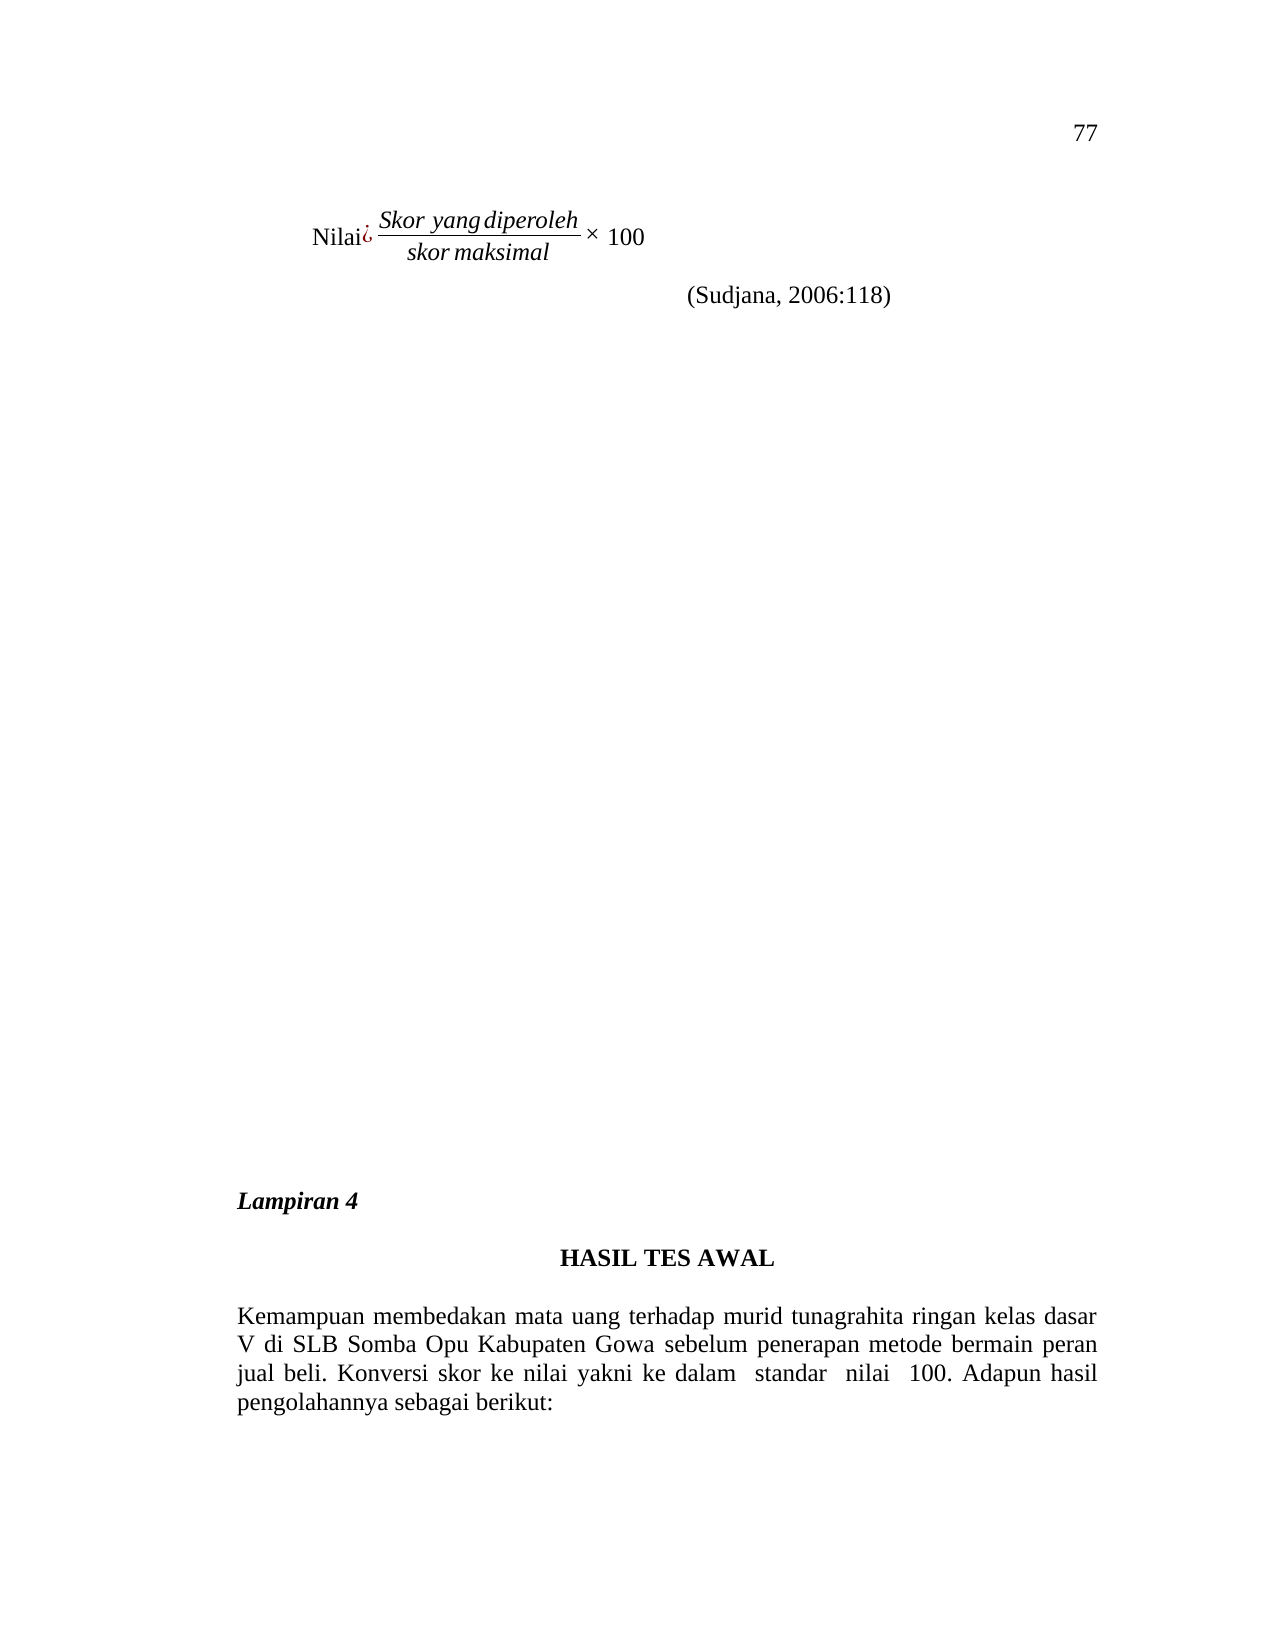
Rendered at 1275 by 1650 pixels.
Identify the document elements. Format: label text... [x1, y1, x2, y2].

text Lampiran 4 [237, 1186, 1098, 1214]
text Kemampuan membedakan mata uang terhadap murid tunagrahita ringan kelas dasar V di SLB Somba Opu Kabupaten Gowa sebelum penerapan metode bermain peran jual beli. Konversi skor ke nilai yakni ke dalam standar nilai 100. Adapun hasil pengolahannya sebagai berikut: [237, 1301, 1098, 1416]
text (Sudjana, 2006:118) [237, 280, 1098, 309]
text HASIL TES AWAL [237, 1243, 1098, 1272]
text Nilai 100 [237, 207, 1098, 266]
